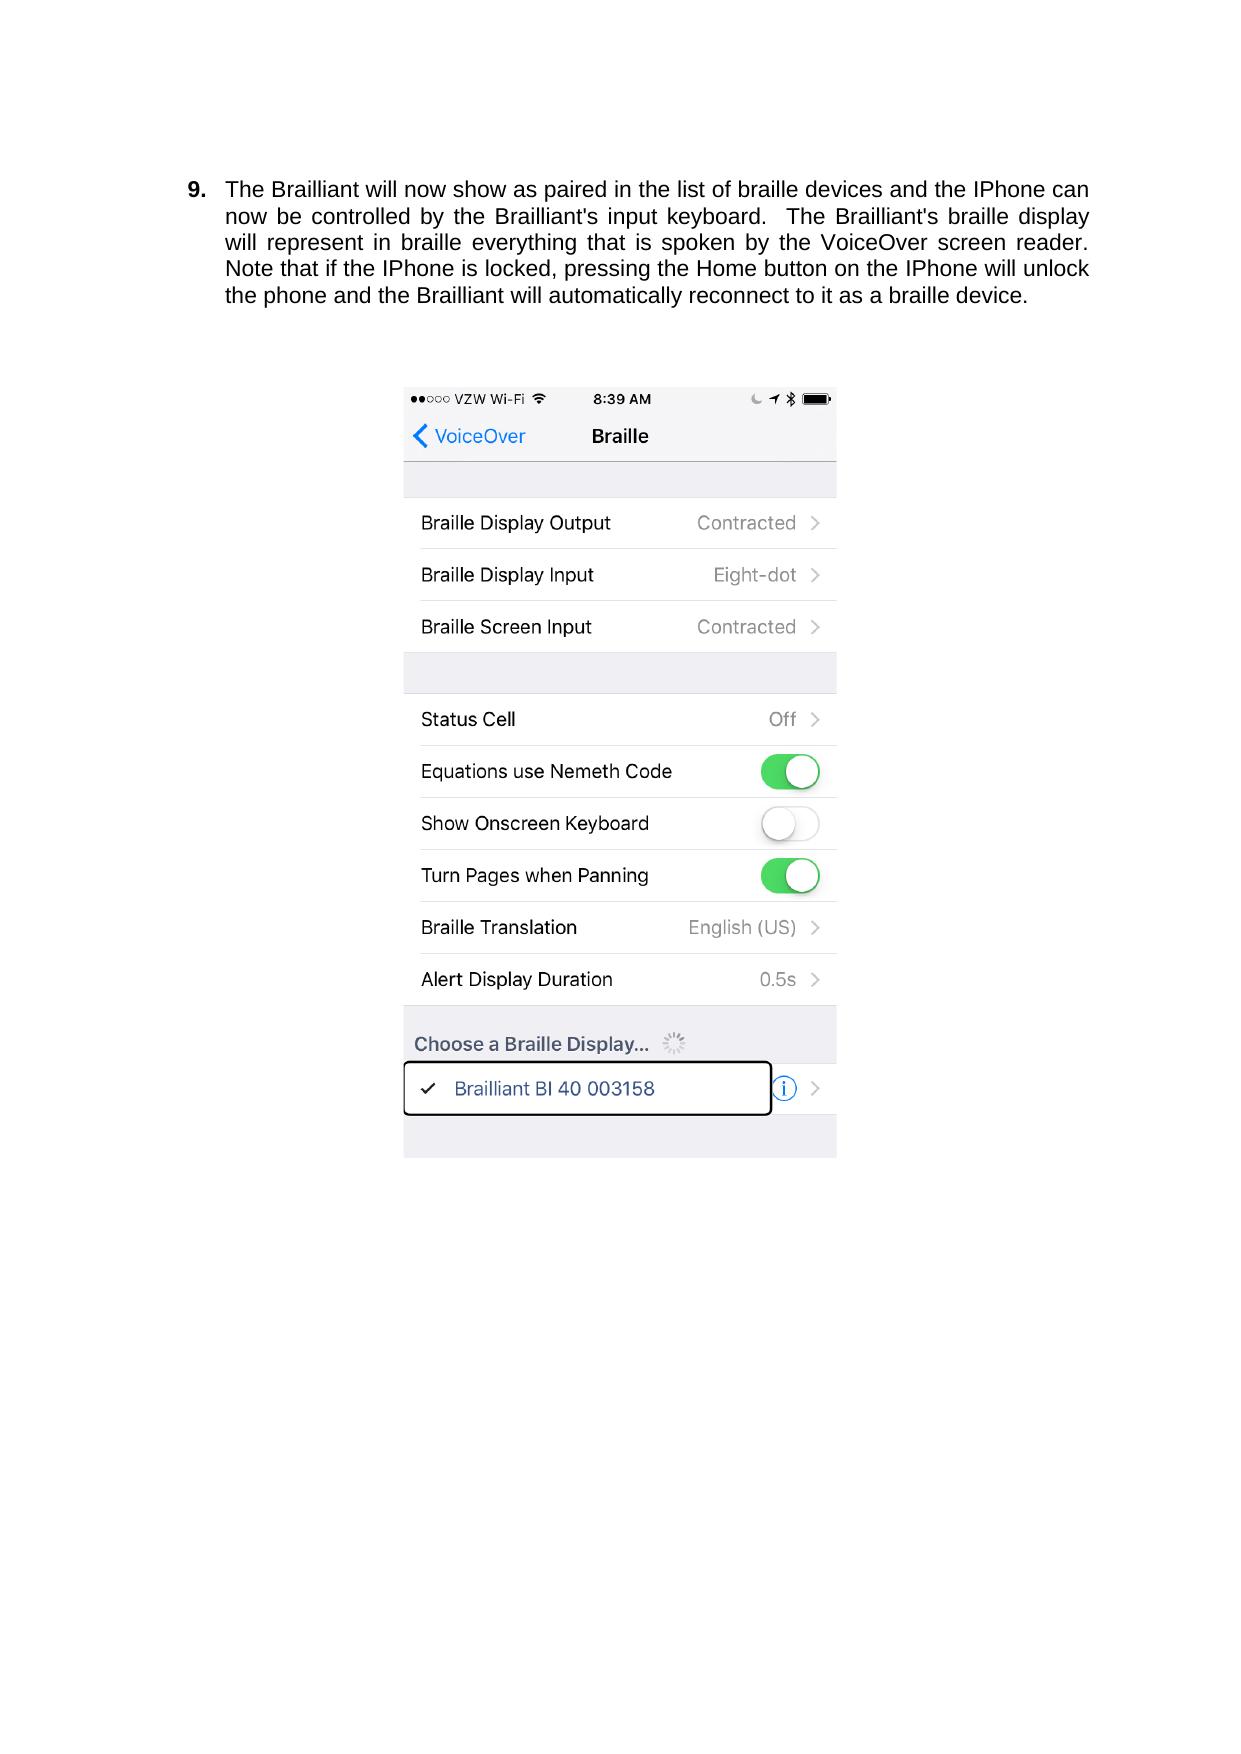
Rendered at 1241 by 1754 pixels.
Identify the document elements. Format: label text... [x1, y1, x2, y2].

picture [403, 387, 837, 1158]
list The Brailliant will now show as paired in the list of braille devices and the IPhone can now be controlled by the Brailliant's input keyboard. The Brailliant's braille display will represent in braille everything that is spoken by the VoiceOver screen reader. Note that if the IPhone is locked, pressing the Home button on the IPhone will unlock the phone and the Brailliant will automatically reconnect to it as a braille device. [187, 176, 1090, 308]
